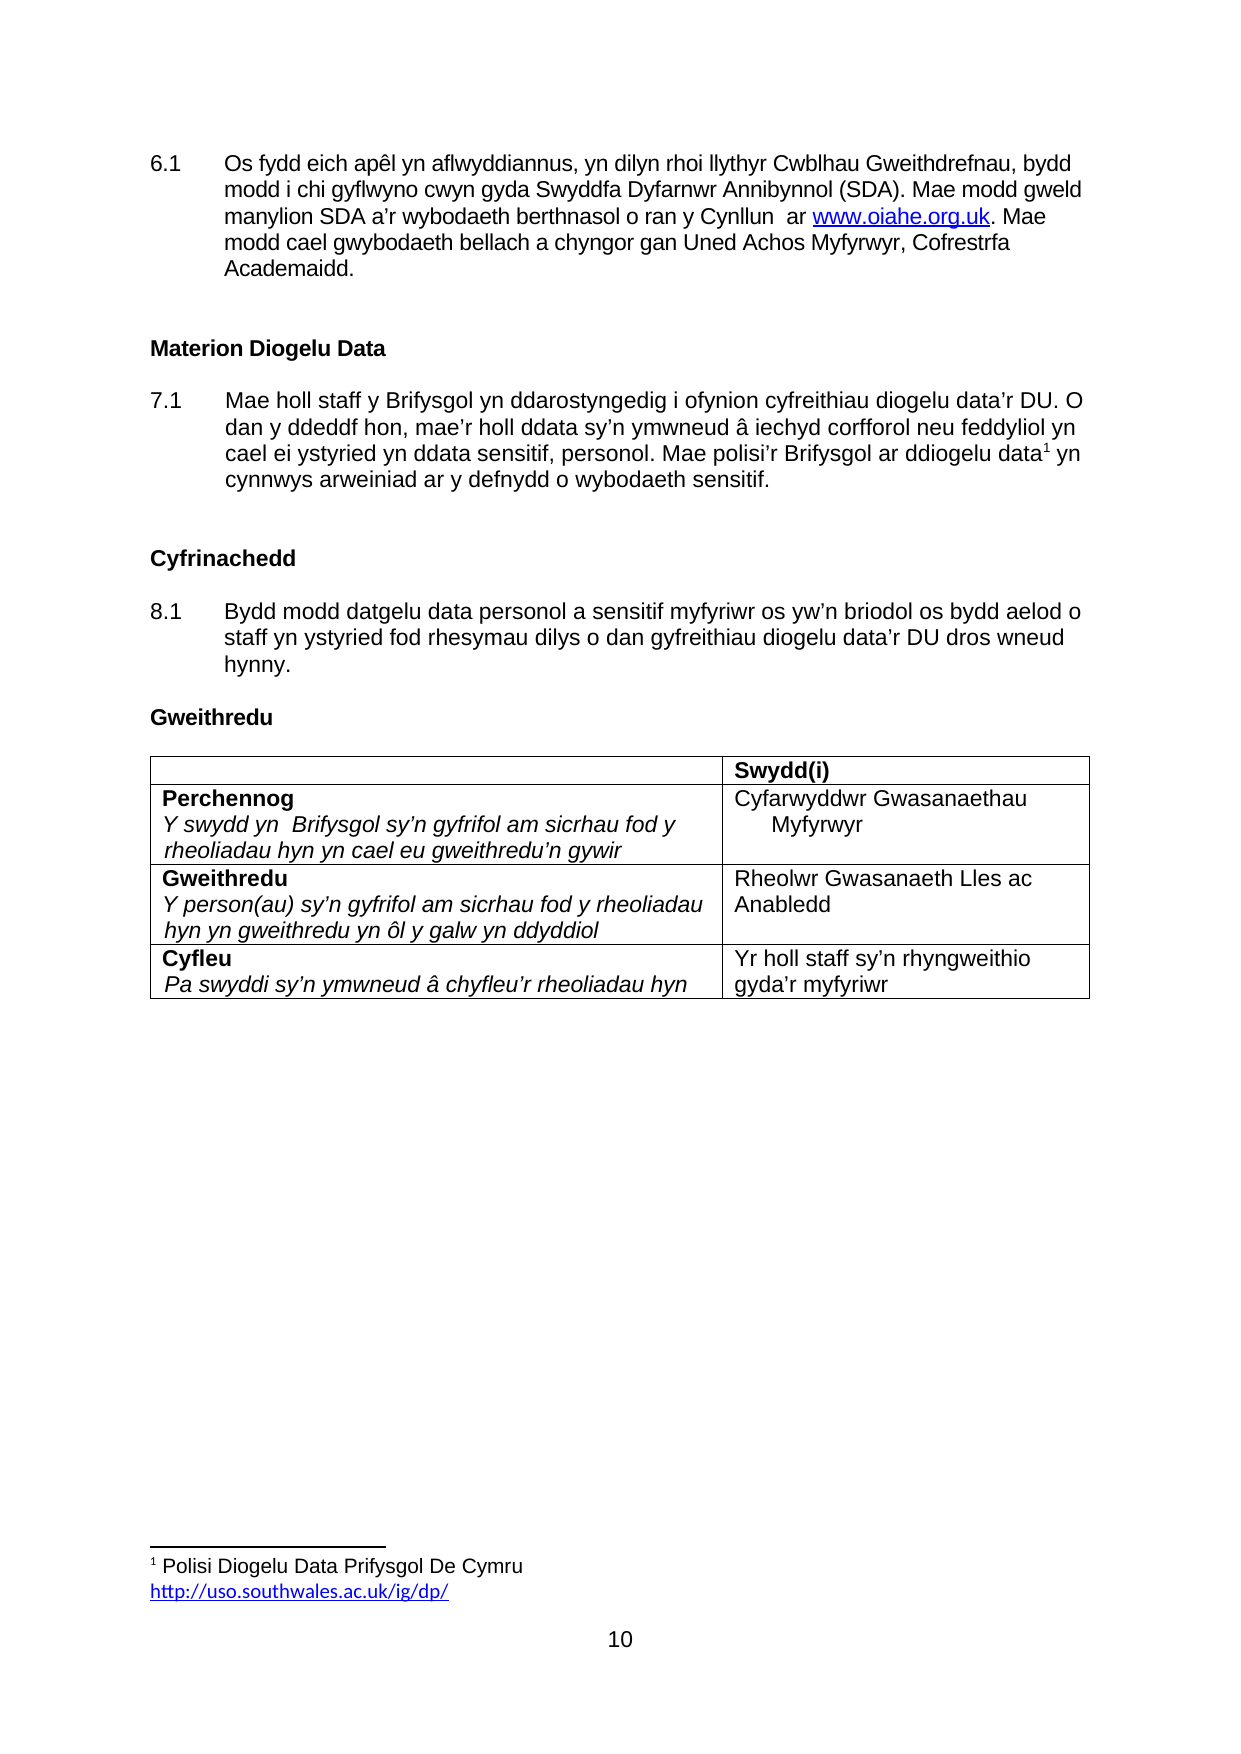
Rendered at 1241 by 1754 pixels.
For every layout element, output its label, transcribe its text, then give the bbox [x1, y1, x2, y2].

text 6.1 Os fydd eich apêl yn aflwyddiannus, yn dilyn rhoi llythyr Cwblhau Gweithdrefnau, bydd modd i chi gyflwyno cwyn gyda Swyddfa Dyfarnwr Annibynnol (SDA). Mae modd gweld manylion SDA a’r wybodaeth berthnasol o ran y Cynllun ar www.oiahe.org.uk. Mae modd cael gwybodaeth bellach a chyngor gan Uned Achos Myfyrwyr, Cofrestrfa Academaidd. [150, 150, 1090, 282]
text Materion Diogelu Data [150, 334, 1090, 361]
text 8.1 Bydd modd datgelu data personol a sensitif myfyriwr os yw’n briodol os bydd aelod o staff yn ystyried fod rhesymau dilys o dan gyfreithiau diogelu data’r DU dros wneud hynny. [150, 598, 1090, 677]
table_cell Rheolwr Gwasanaeth Lles ac Anabledd [723, 865, 1089, 944]
table_cell Yr holl staff sy’n rhyngweithio gyda’r myfyriwr [723, 945, 1089, 997]
text Cyfrinachedd [150, 545, 1090, 572]
table_header [151, 757, 722, 783]
table_cell Cyfarwyddwr Gwasanaethau Myfyrwyr [723, 785, 1089, 864]
text Gweithredu [150, 703, 1090, 730]
table_header Swydd(i) [723, 757, 1089, 783]
table_cell Cyfleu Pa swyddi sy’n ymwneud â chyfleu’r rheoliadau hyn [151, 945, 722, 997]
text 7.1 Mae holl staff y Brifysgol yn ddarostyngedig i ofynion cyfreithiau diogelu data’r DU. O dan y ddeddf hon, mae’r holl ddata sy’n ymwneud â iechyd corfforol neu feddyliol yn cael ei ystyried yn ddata sensitif, personol. Mae polisi’r Brifysgol ar ddiogelu data yn cynnwys arweiniad ar y defnydd o wybodaeth sensitif. [150, 387, 1090, 493]
table_cell Gweithredu Y person(au) sy’n gyfrifol am sicrhau fod y rheoliadau hyn yn gweithredu yn ôl y galw yn ddyddiol [151, 865, 722, 944]
table_cell Perchennog Y swydd yn Brifysgol sy’n gyfrifol am sicrhau fod y rheoliadau hyn yn cael eu gweithredu’n gywir [151, 785, 722, 864]
